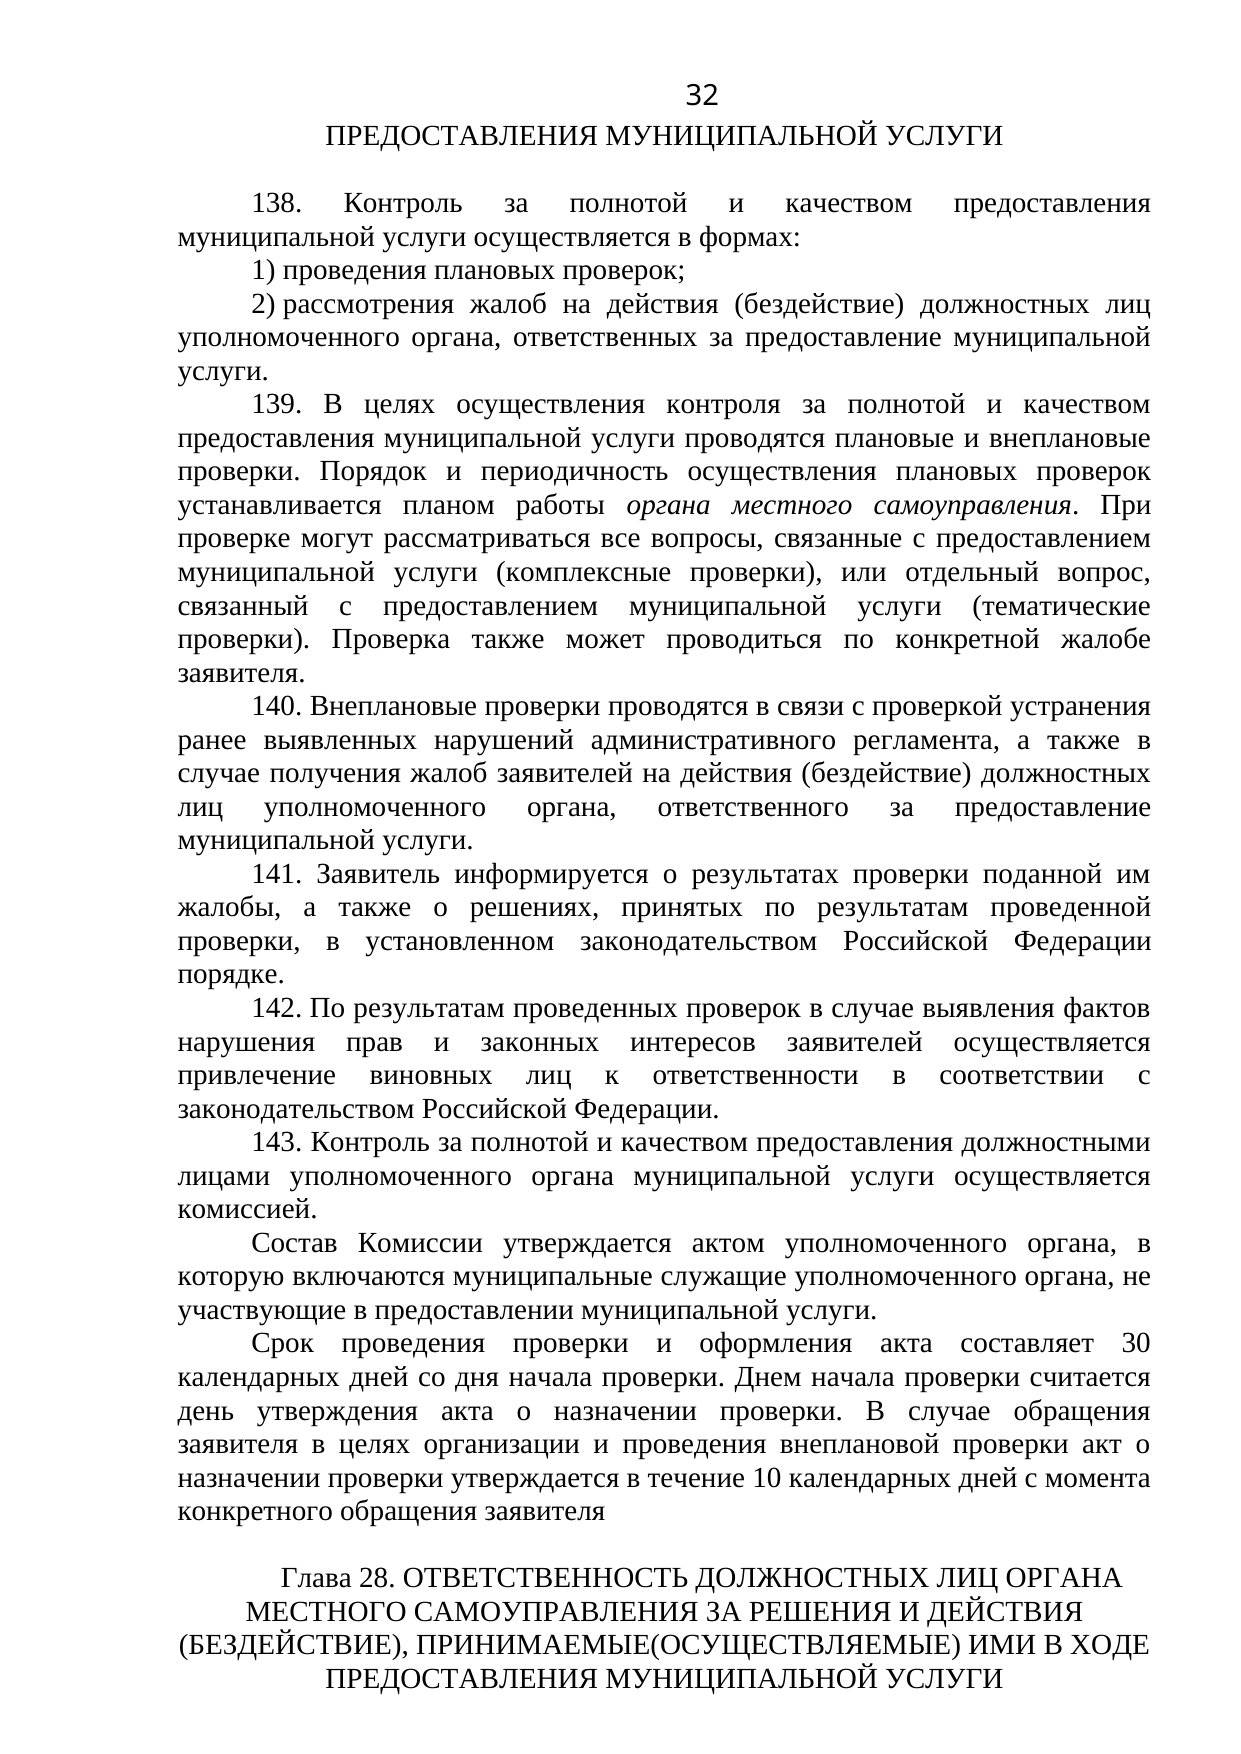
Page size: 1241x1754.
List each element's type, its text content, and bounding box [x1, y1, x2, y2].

text Срок проведения проверки и оформления акта составляет 30 календарных дней со дня начала проверки. Днем начала проверки считается день утверждения акта о назначении проверки. В случае обращения заявителя в целях организации и проведения внеплановой проверки акт о назначении проверки утверждается в течение 10 календарных дней с момента конкретного обращения заявителя [177, 1326, 1152, 1527]
text 143. Контроль за полнотой и качеством предоставления должностными лицами уполномоченного органа муниципальной услуги осуществляется комиссией. [177, 1124, 1152, 1225]
text Глава 28. ОТВЕТСТВЕННОСТЬ ДОЛЖНОСТНЫХ ЛИЦ ОРГАНА МЕСТНОГО САМОУПРАВЛЕНИЯ ЗА РЕШЕНИЯ И ДЕЙСТВИЯ (БЕЗДЕЙСТВИЕ), ПРИНИМАЕМЫЕ(ОСУЩЕСТВЛЯЕМЫЕ) ИМИ В ХОДЕ ПРЕДОСТАВЛЕНИЯ МУНИЦИПАЛЬНОЙ УСЛУГИ [177, 1560, 1152, 1694]
text 2) рассмотрения жалоб на действия (бездействие) должностных лиц уполномоченного органа, ответственных за предоставление муниципальной услуги. [177, 286, 1152, 386]
text 140. Внеплановые проверки проводятся в связи с проверкой устранения ранее выявленных нарушений административного регламента, а также в случае получения жалоб заявителей на действия (бездействие) должностных лиц уполномоченного органа, ответственного за предоставление муниципальной услуги. [177, 688, 1152, 856]
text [177, 118, 1152, 152]
text 138. Контроль за полнотой и качеством предоставления муниципальной услуги осуществляется в формах: [177, 185, 1152, 252]
text 1) проведения плановых проверок; [177, 252, 1152, 286]
text 142. По результатам проведенных проверок в случае выявления фактов нарушения прав и законных интересов заявителей осуществляется привлечение виновных лиц к ответственности в соответствии с законодательством Российской Федерации. [177, 990, 1152, 1124]
text Состав Комиссии утверждается актом уполномоченного органа, в которую включаются муниципальные служащие уполномоченного органа, не участвующие в предоставлении муниципальной услуги. [177, 1225, 1152, 1326]
text 139. В целях осуществления контроля за полнотой и качеством предоставления муниципальной услуги проводятся плановые и внеплановые проверки. Порядок и периодичность осуществления плановых проверок устанавливается планом работы органа местного самоуправления. При проверке могут рассматриваться все вопросы, связанные с предоставлением муниципальной услуги (комплексные проверки), или отдельный вопрос, связанный с предоставлением муниципальной услуги (тематические проверки). Проверка также может проводиться по конкретной жалобе заявителя. [177, 386, 1152, 688]
text 141. Заявитель информируется о результатах проверки поданной им жалобы, а также о решениях, принятых по результатам проведенной проверки, в установленном законодательством Российской Федерации порядке. [177, 856, 1152, 990]
